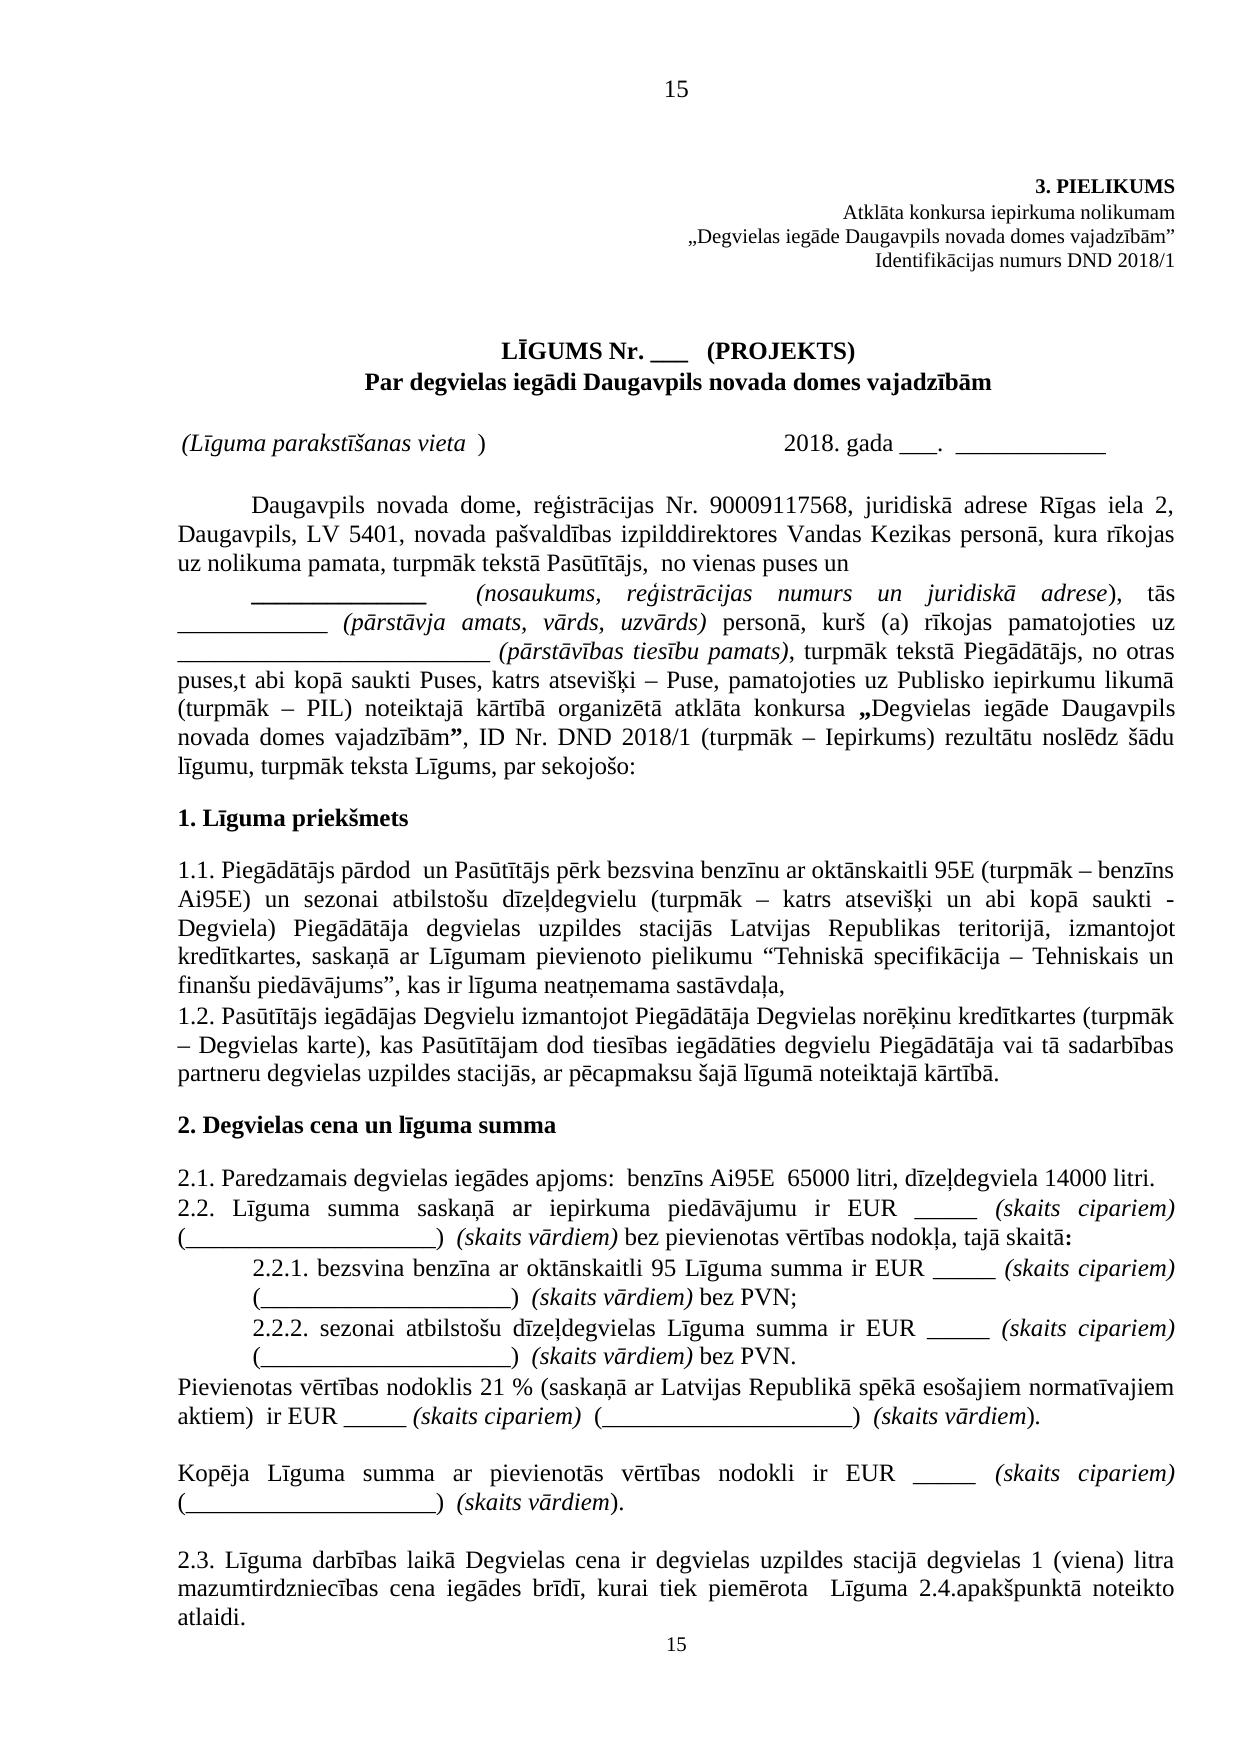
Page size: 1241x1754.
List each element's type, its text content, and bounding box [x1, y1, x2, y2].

text 2.2.1. bezsvina benzīna ar oktānskaitli 95 Līguma summa ir EUR _____ (skaits cipariem) (____________________) (skaits vārdiem) bez PVN; [252, 1253, 1175, 1311]
text 2.2.2. sezonai atbilstošu dīzeļdegvielas Līguma summa ir EUR _____ (skaits cipariem) (____________________) (skaits vārdiem) bez PVN. [252, 1313, 1175, 1370]
text ______________ (nosaukums, reģistrācijas numurs un juridiskā adrese), tās ____________ (pārstāvja amats, vārds, uzvārds) personā, kurš (a) rīkojas pamatojoties uz _________________________ (pārstāvības tiesību pamats), turpmāk tekstā Piegādātājs, no otras puses,t abi kopā saukti Puses, katrs atsevišķi – Puse, pamatojoties uz Publisko iepirkumu likumā (turpmāk – PIL) noteiktajā kārtībā organizētā atklāta konkursa „Degvielas iegāde Daugavpils novada domes vajadzībām”, ID Nr. DND 2018/1 (turpmāk – Iepirkums) rezultātu noslēdz šādu līgumu, turpmāk teksta Līgums, par sekojošo: [177, 578, 1175, 780]
text Pievienotas vērtības nodoklis 21 % (saskaņā ar Latvijas Republikā spēkā esošajiem normatīvajiem aktiem) ir EUR _____ (skaits cipariem) (____________________) (skaits vārdiem). [177, 1372, 1175, 1430]
list 1.1. Piegādātājs pārdod un Pasūtītājs pērk bezsvina benzīnu ar oktānskaitli 95E (turpmāk – benzīns Ai95E) un sezonai atbilstošu dīzeļdegvielu (turpmāk – katrs atsevišķi un abi kopā saukti - Degviela) Piegādātāja degvielas uzpildes stacijās Latvijas Republikas teritorijā, izmantojot kredītkartes, saskaņā ar Līgumam pievienoto pielikumu “Tehniskā specifikācija – Tehniskais un finanšu piedāvājums”, kas ir līguma neatņemama sastāvdaļa, [177, 855, 1175, 999]
text Kopēja Līguma summa ar pievienotās vērtības nodokli ir EUR _____ (skaits cipariem) (____________________) (skaits vārdiem). [177, 1458, 1175, 1516]
text 1.2. Pasūtītājs iegādājas Degvielu izmantojot Piegādātāja Degvielas norēķinu kredītkartes (turpmāk – Degvielas karte), kas Pasūtītājam dod tiesības iegādāties degvielu Piegādātāja vai tā sadarbības partneru degvielas uzpildes stacijās, ar pēcapmaksu šajā līgumā noteiktajā kārtībā. [177, 1001, 1175, 1087]
text 2. Degvielas cena un līguma summa [177, 1111, 1175, 1139]
text Atklāta konkursa iepirkuma nolikumam [665, 200, 1175, 224]
text Identifikācijas numurs DND 2018/1 [665, 248, 1175, 272]
text (Līguma parakstīšanas vieta ) 2018. gada ___. ____________ [181, 428, 1175, 457]
text 2.3. Līguma darbības laikā Degvielas cena ir degvielas uzpildes stacijā degvielas 1 (viena) litra mazumtirdzniecības cena iegādes brīdī, kurai tiek piemērota Līguma 2.4.apakšpunktā noteikto atlaidi. [177, 1545, 1175, 1631]
text Daugavpils novada dome, reģistrācijas Nr. 90009117568, juridiskā adrese Rīgas iela 2, Daugavpils, LV 5401, novada pašvaldības izpilddirektores Vandas Kezikas personā, kura rīkojas uz nolikuma pamata, turpmāk tekstā Pasūtītājs, no vienas puses un [177, 490, 1175, 576]
text „Degvielas iegāde Daugavpils novada domes vajadzībām” [665, 224, 1175, 248]
text 2.2. Līguma summa saskaņā ar iepirkuma piedāvājumu ir EUR _____ (skaits cipariem) (____________________) (skaits vārdiem) bez pievienotas vērtības nodokļa, tajā skaitā: [177, 1193, 1175, 1251]
title LĪGUMS Nr. ___ (PROJEKTS) [181, 336, 1175, 365]
text 3. PIELIKUMS [665, 174, 1175, 198]
text 2.1. Paredzamais degvielas iegādes apjoms: benzīns Ai95E 65000 litri, dīzeļdegviela 14000 litri. [177, 1163, 1175, 1191]
text 1. Līguma priekšmets [177, 803, 1175, 832]
title Par degvielas iegādi Daugavpils novada domes vajadzībām [181, 367, 1175, 396]
